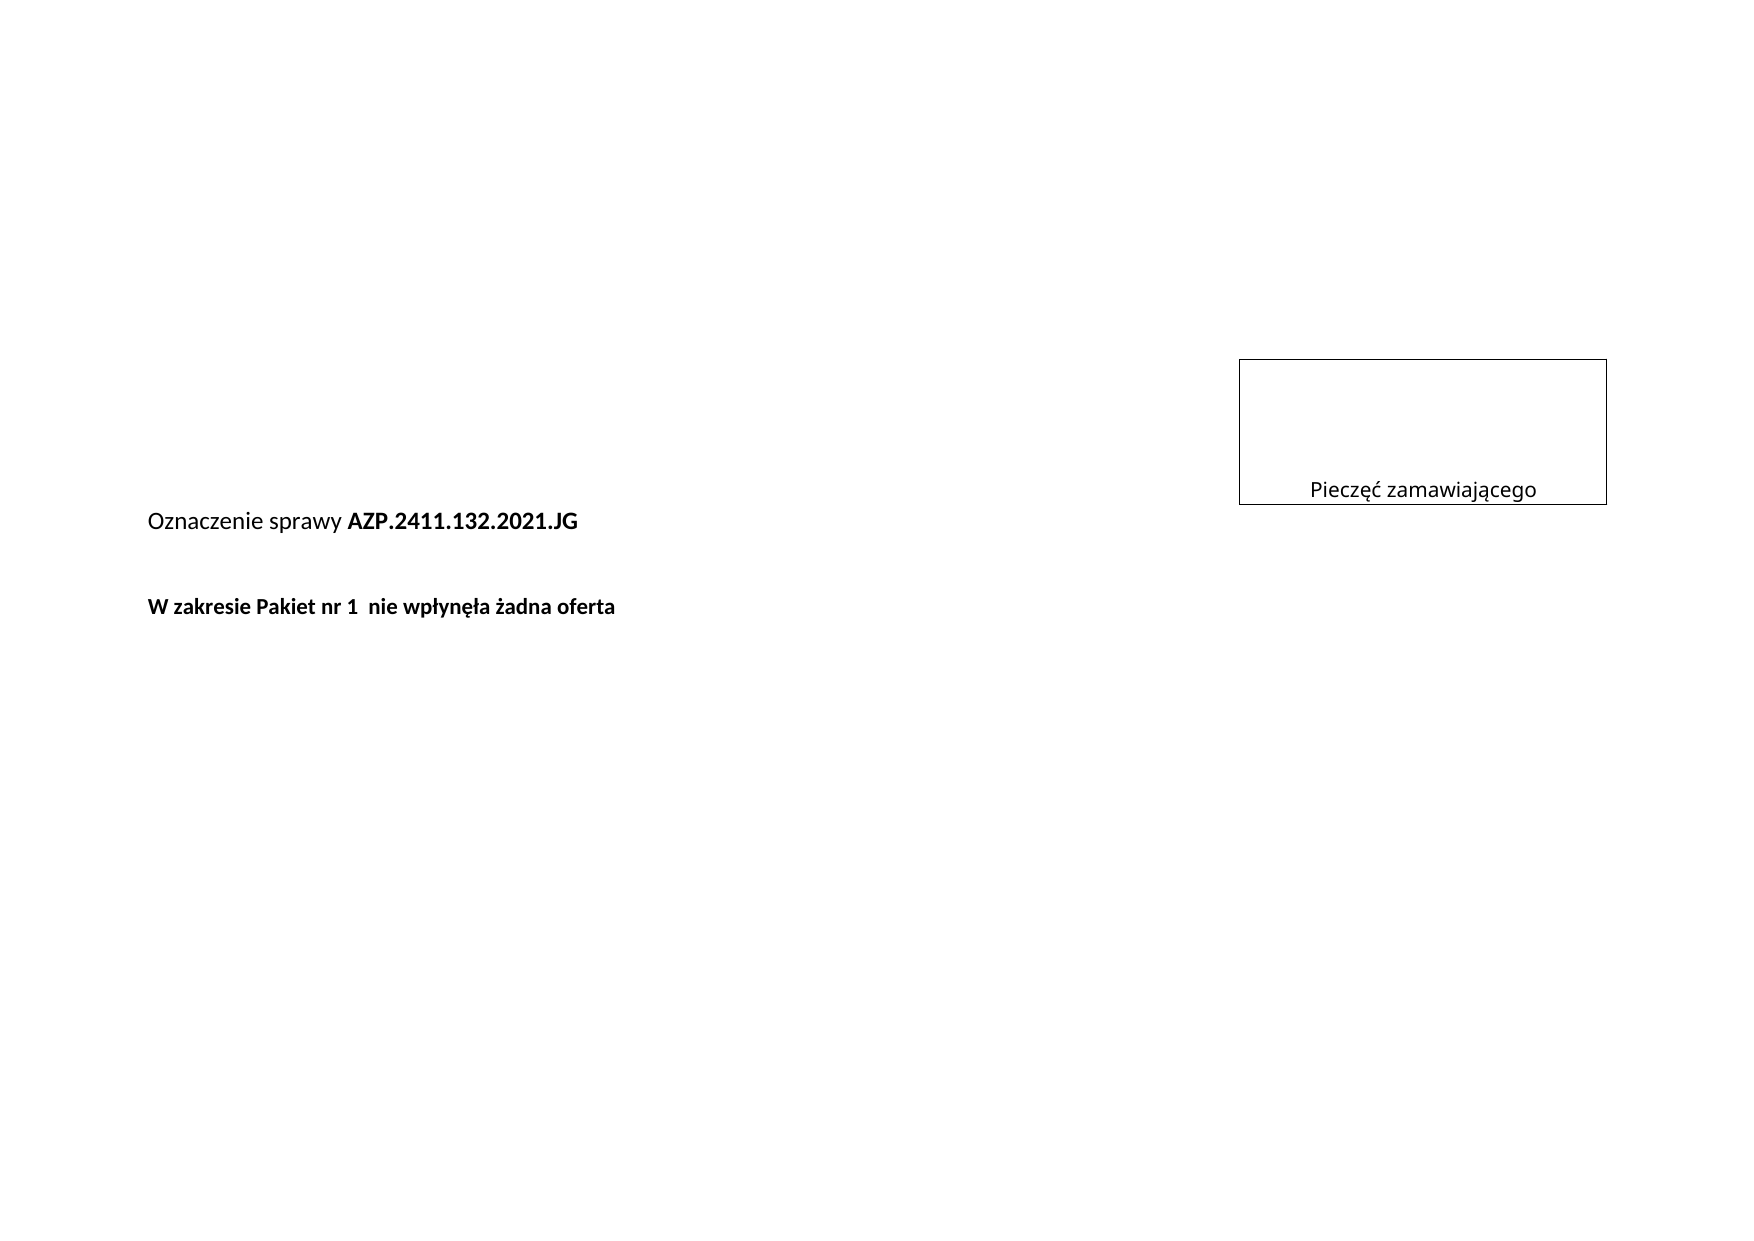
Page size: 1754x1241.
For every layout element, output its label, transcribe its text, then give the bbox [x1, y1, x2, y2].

text W zakresie Pakiet nr 1 nie wpłynęła żadna oferta [148, 592, 1606, 620]
text Pieczęć zamawiającego [1240, 472, 1606, 504]
text Oznaczenie sprawy AZP.2411.132.2021.JG [148, 505, 1606, 535]
